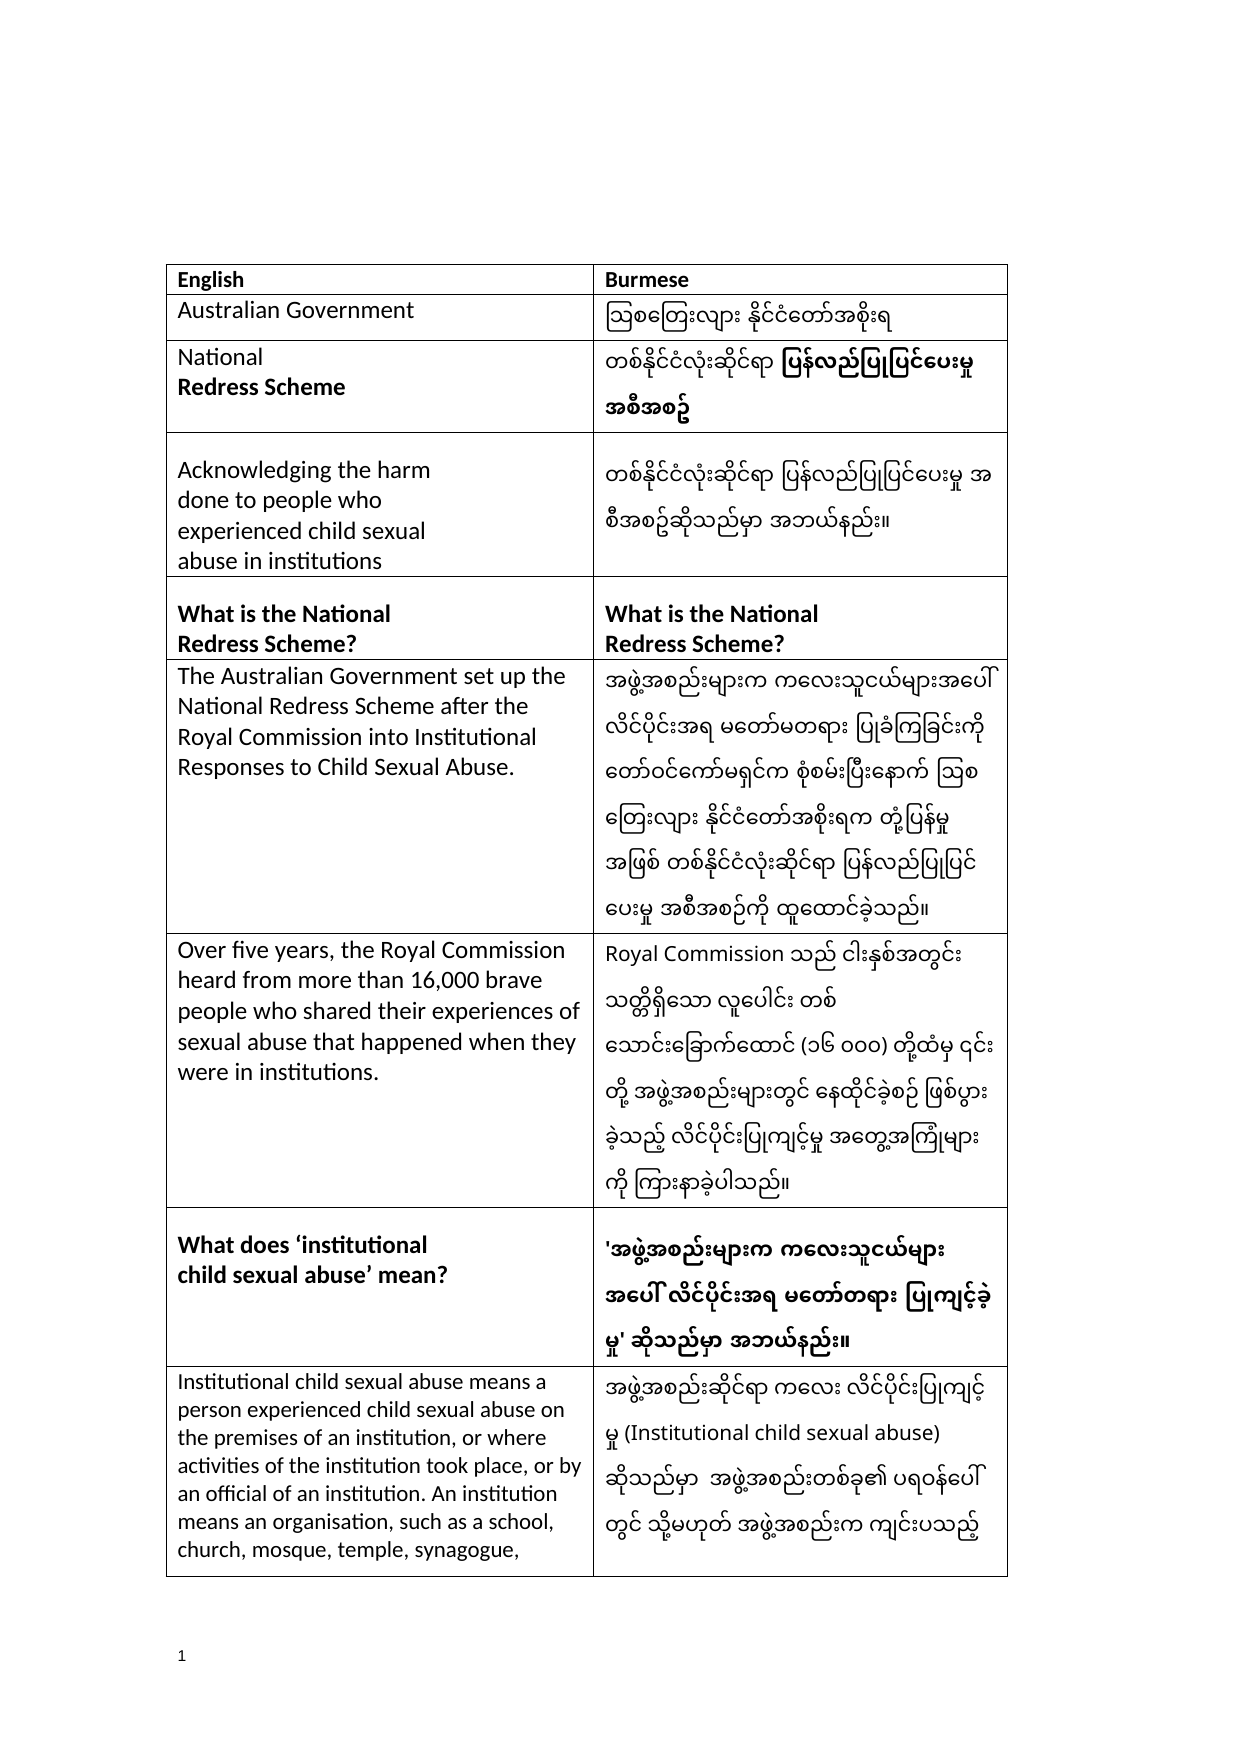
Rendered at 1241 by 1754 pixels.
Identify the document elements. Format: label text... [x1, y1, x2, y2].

table_cell What is the National Redress Scheme? [167, 577, 593, 659]
table_cell တစ်နိုင်ငံလုံးဆိုင်ရာ ပြန်လည်ပြုပြင်ပေးမှု အစီအစဥ် [594, 341, 1007, 432]
table_cell Australian Government [167, 295, 593, 340]
table_cell သြစတြေးလျား နိုင်ငံတော်အစိုးရ [594, 295, 1007, 340]
table_cell တစ်နိုင်ငံလုံးဆိုင်ရာ ပြန်လည်ပြုပြင်ပေးမှု အစီအစဥ်ဆိုသည်မှာ အဘယ်နည်း။ [594, 433, 1007, 576]
table_header Burmese [594, 265, 1007, 293]
table_cell What is the National Redress Scheme? [594, 577, 1007, 659]
table_cell Royal Commission သည် ငါးနှစ်အတွင်း သတ္တိရှိသော လူပေါင်း တစ်သောင်းခြောက်ထောင် (၁၆ ၀၀၀) တို့ထံမှ ၎င်းတို့ အဖွဲ့အစည်းများတွင် နေထိုင်ခဲ့စဉ် ဖြစ်ပွားခဲ့သည့် လိင်ပိုင်းပြုကျင့်မှု အတွေ့အကြုံများကို ကြားနာခဲ့ပါသည်။ [594, 934, 1007, 1207]
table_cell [167, 1367, 593, 1576]
table_cell 'အဖွဲ့အစည်းများက ကလေးသူငယ်များအပေါ် လိင်ပိုင်းအရ မတော်တရား ပြုကျင့်ခဲ့မှု' ဆိုသည်မှာ အဘယ်နည်း။ [594, 1208, 1007, 1366]
table_cell National Redress Scheme [167, 341, 593, 432]
table_cell The Australian Government set up the National Redress Scheme after the Royal Commission into Institutional Responses to Child Sexual Abuse. [167, 660, 593, 933]
table_header English [167, 265, 593, 293]
table_cell Acknowledging the harm done to people who experienced child sexual abuse in institutions [167, 433, 593, 576]
table_cell အဖွဲ့အစည်းများက ကလေးသူငယ်များအပေါ် လိင်ပိုင်းအရ မတော်မတရား ပြုခံကြခြင်းကို တော်ဝင်ကော်မရှင်က စုံစမ်းပြီးနောက် ဩစတြေးလျား နိုင်ငံတော်အစိုးရက တုံ့ပြန်မှုအဖြစ် တစ်နိုင်ငံလုံးဆိုင်ရာ ပြန်လည်ပြုပြင်ပေးမှု အစီအစဉ်ကို ထူထောင်ခဲ့သည်။ [594, 660, 1007, 933]
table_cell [594, 1367, 1007, 1576]
table_cell Over five years, the Royal Commission heard from more than 16,000 brave people who shared their experiences of sexual abuse that happened when they were in institutions. [167, 934, 593, 1207]
table_cell What does ‘institutional child sexual abuse’ mean? [167, 1208, 593, 1366]
